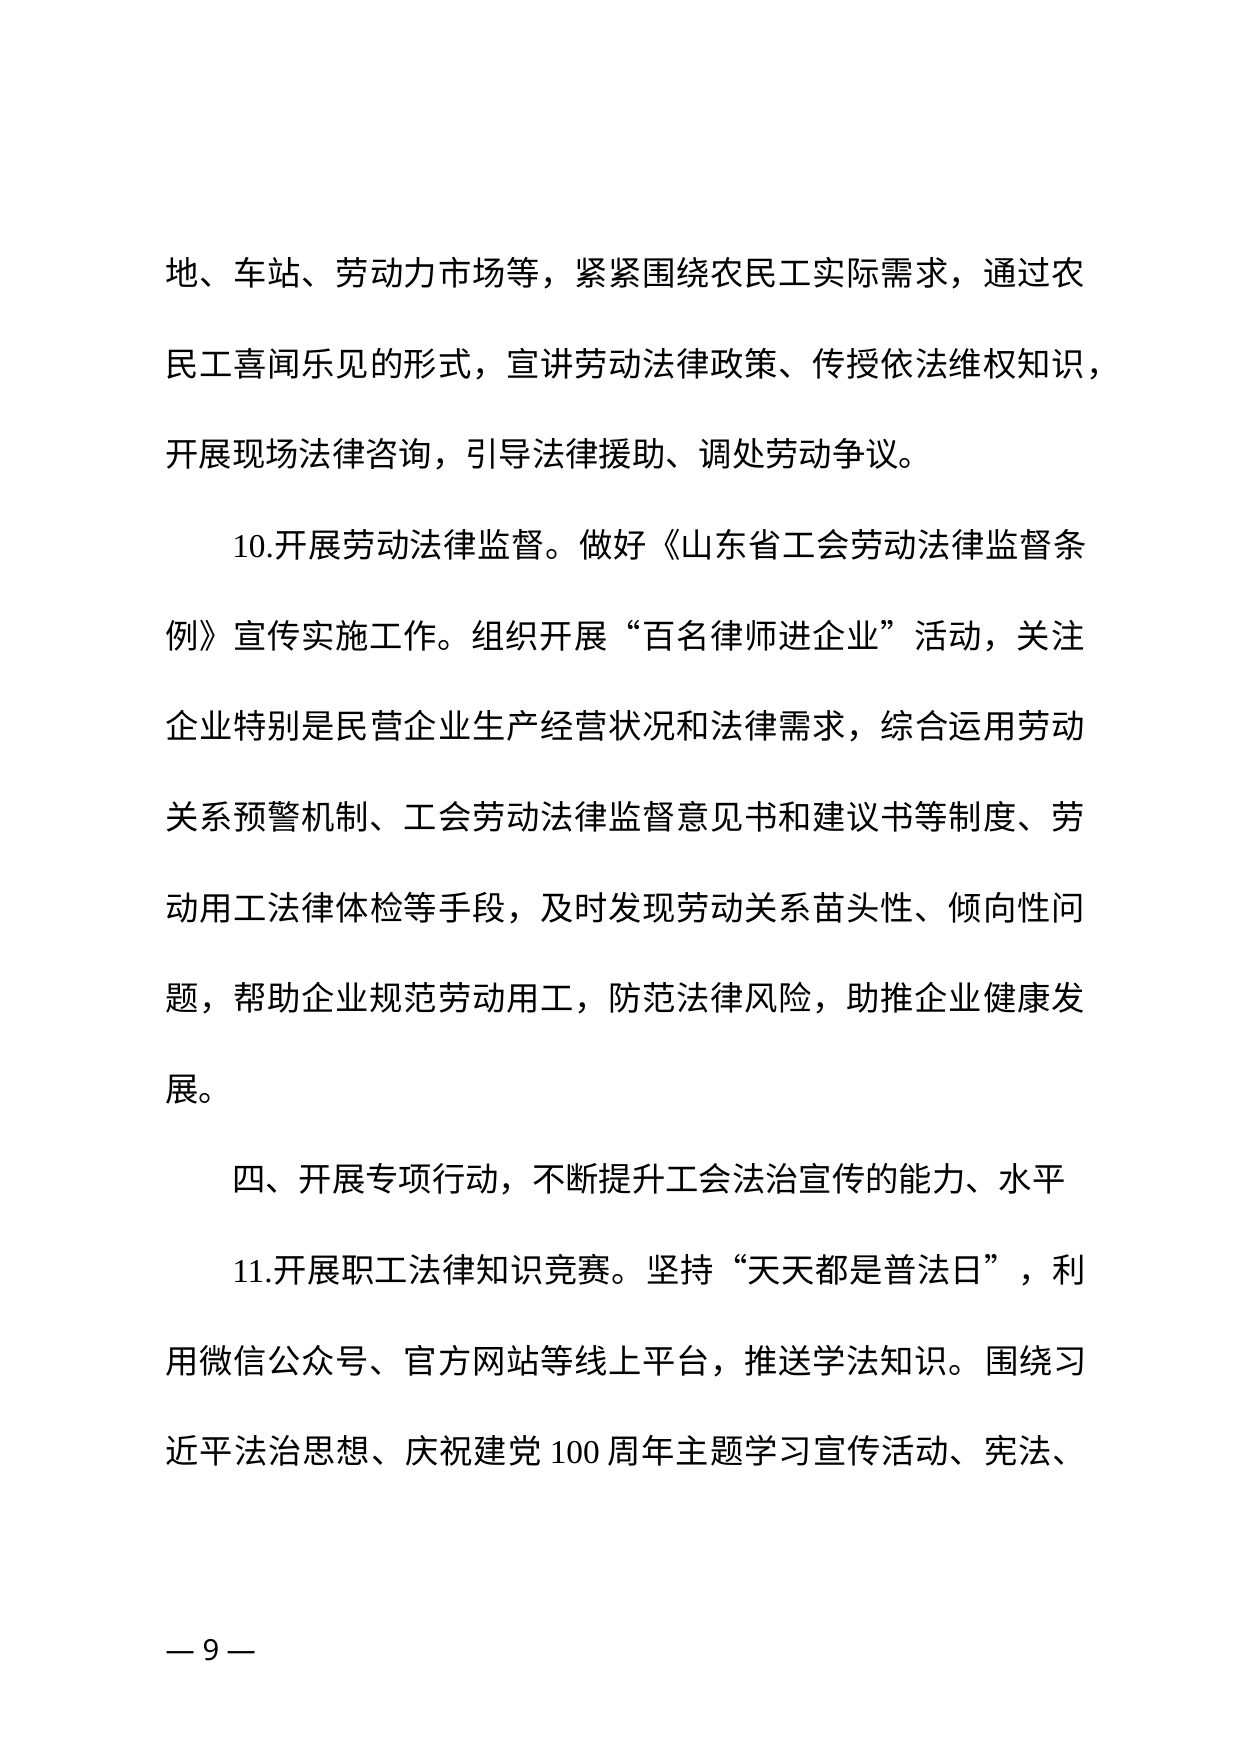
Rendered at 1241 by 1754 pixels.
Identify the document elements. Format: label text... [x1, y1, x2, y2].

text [165, 1223, 1087, 1494]
text 10.开展劳动法律监督。做好《山东省工会劳动法律监督条例》宣传实施工作。组织开展“百名律师进企业”活动，关注企业特别是民营企业生产经营状况和法律需求，综合运用劳动关系预警机制、工会劳动法律监督意见书和建议书等制度、劳动用工法律体检等手段，及时发现劳动关系苗头性、倾向性问题，帮助企业规范劳动用工，防范法律风险，助推企业健康发展。 [165, 498, 1087, 1132]
text 四、开展专项行动，不断提升工会法治宣传的能力、水平 [165, 1132, 1087, 1223]
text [165, 226, 1087, 498]
